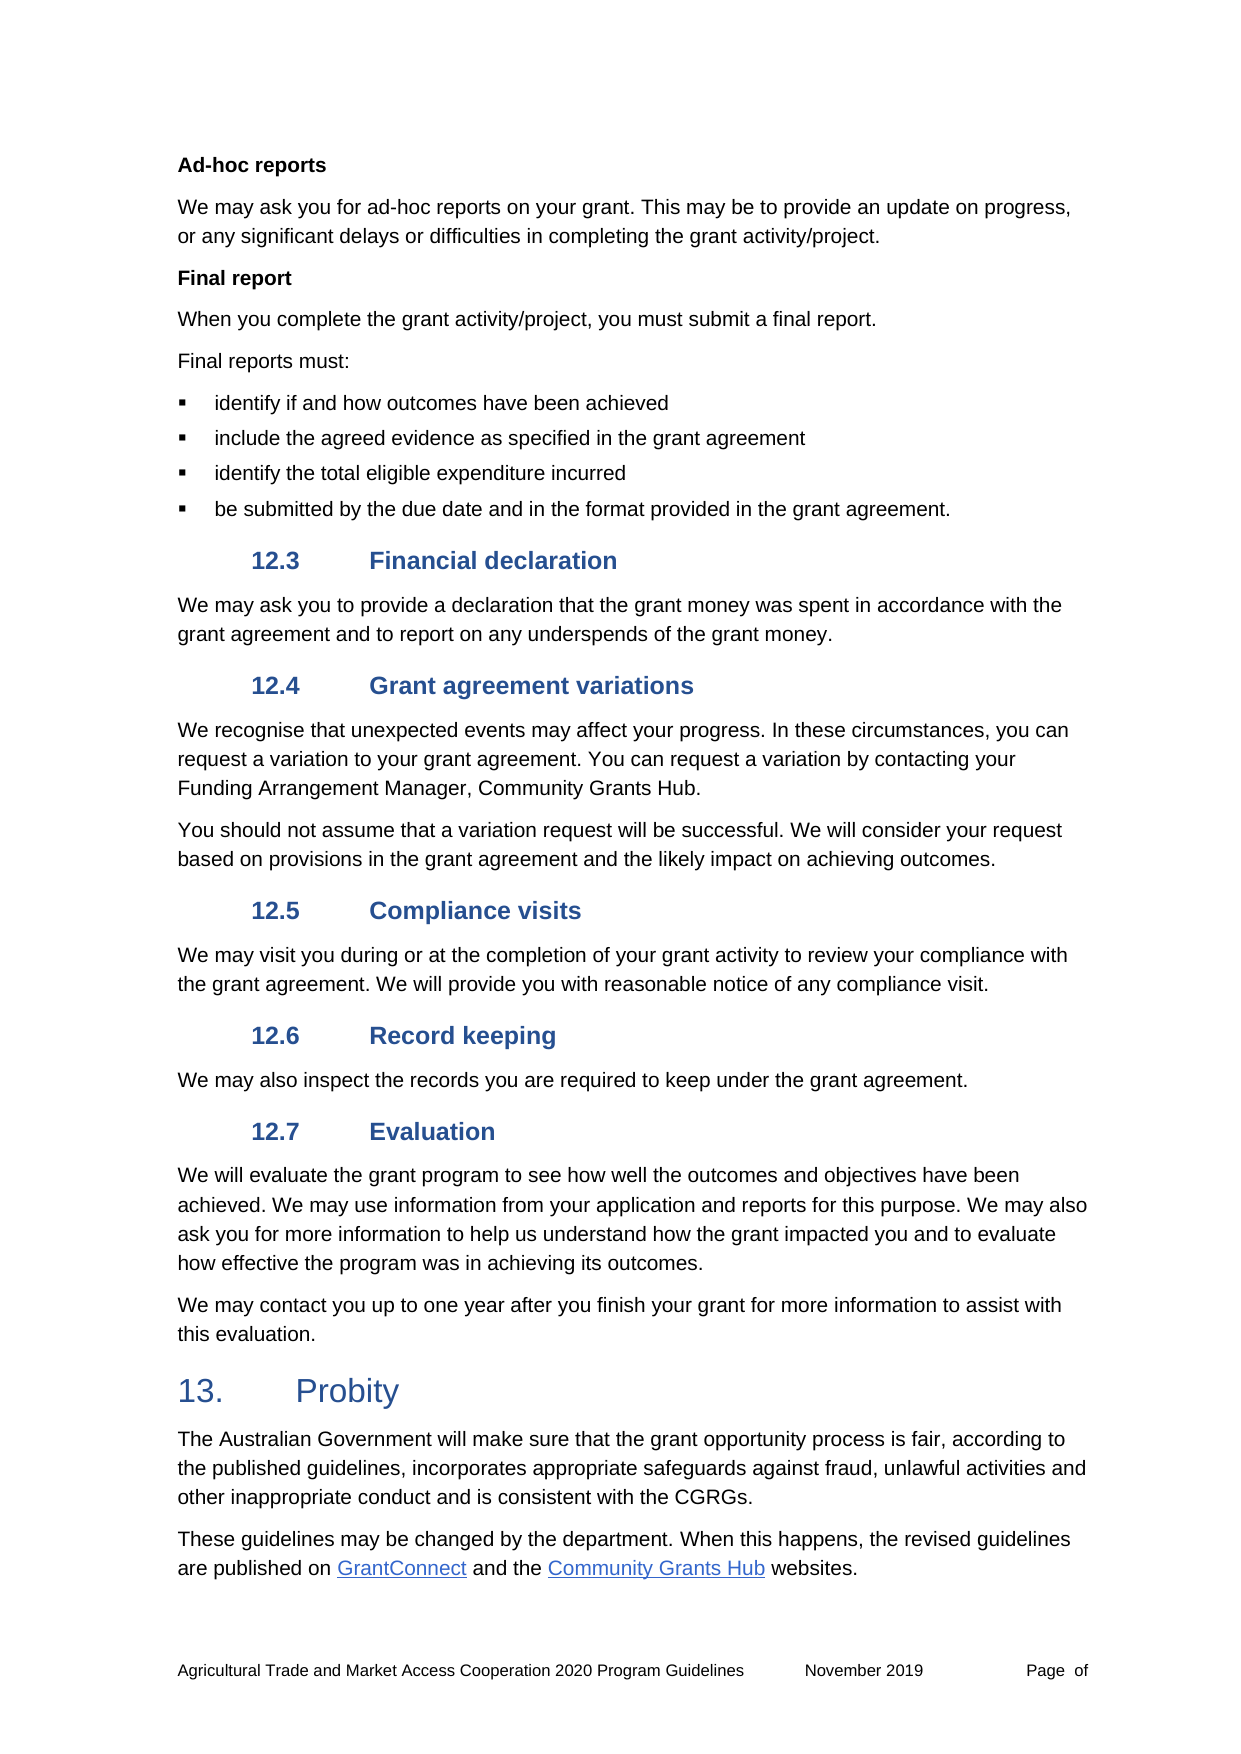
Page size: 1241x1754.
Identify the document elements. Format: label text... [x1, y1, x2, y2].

text These guidelines may be changed by the department. When this happens, the revised guidelines are published on GrantConnect and the Community Grants Hub websites. [177, 1522, 1092, 1580]
text Final reports must: [177, 343, 1092, 373]
text We may visit you during or at the completion of your grant activity to review your compliance with the grant agreement. We will provide you with reasonable notice of any compliance visit. [177, 937, 1092, 996]
list identify the total eligible expenditure incurred [177, 456, 1092, 485]
text The Australian Government will make sure that the grant opportunity process is fair, according to the published guidelines, incorporates appropriate safeguards against fraud, unlawful activities and other inappropriate conduct and is consistent with the CGRGs. [177, 1422, 1092, 1509]
subtitle Grant agreement variations [251, 671, 1092, 700]
subtitle Compliance visits [251, 896, 1092, 925]
text We may contact you up to one year after you finish your grant for more information to assist with this evaluation. [177, 1287, 1092, 1346]
subtitle Record keeping [251, 1021, 1092, 1050]
list identify if and how outcomes have been achieved [177, 385, 1092, 414]
text You should not assume that a variation request will be successful. We will consider your request based on provisions in the grant agreement and the likely impact on achieving outcomes. [177, 812, 1092, 871]
subtitle Evaluation [251, 1116, 1092, 1146]
text Ad-hoc reports [177, 148, 1092, 177]
list include the agreed evidence as specified in the grant agreement [177, 421, 1092, 450]
subtitle Financial declaration [251, 546, 1092, 575]
text We will evaluate the grant program to see how well the outcomes and objectives have been achieved. We may use information from your application and reports for this purpose. We may also ask you for more information to help us understand how the grant impacted you and to evaluate how effective the program was in achieving its outcomes. [177, 1158, 1092, 1275]
text We recognise that unexpected events may affect your progress. In these circumstances, you can request a variation to your grant agreement. You can request a variation by contacting your Funding Arrangement Manager, Community Grants Hub. [177, 712, 1092, 800]
text We may ask you for ad-hoc reports on your grant. This may be to provide an update on progress, or any significant delays or difficulties in completing the grant activity/project. [177, 189, 1092, 248]
list be submitted by the due date and in the format provided in the grant agreement. [177, 491, 1092, 521]
text We may also inspect the records you are required to keep under the grant agreement. [177, 1062, 1092, 1091]
text Final report [177, 260, 1092, 289]
text We may ask you to provide a declaration that the grant money was spent in accordance with the grant agreement and to report on any underspends of the grant money. [177, 587, 1092, 646]
subtitle Probity [177, 1371, 1092, 1409]
text When you complete the grant activity/project, you must submit a final report. [177, 302, 1092, 331]
